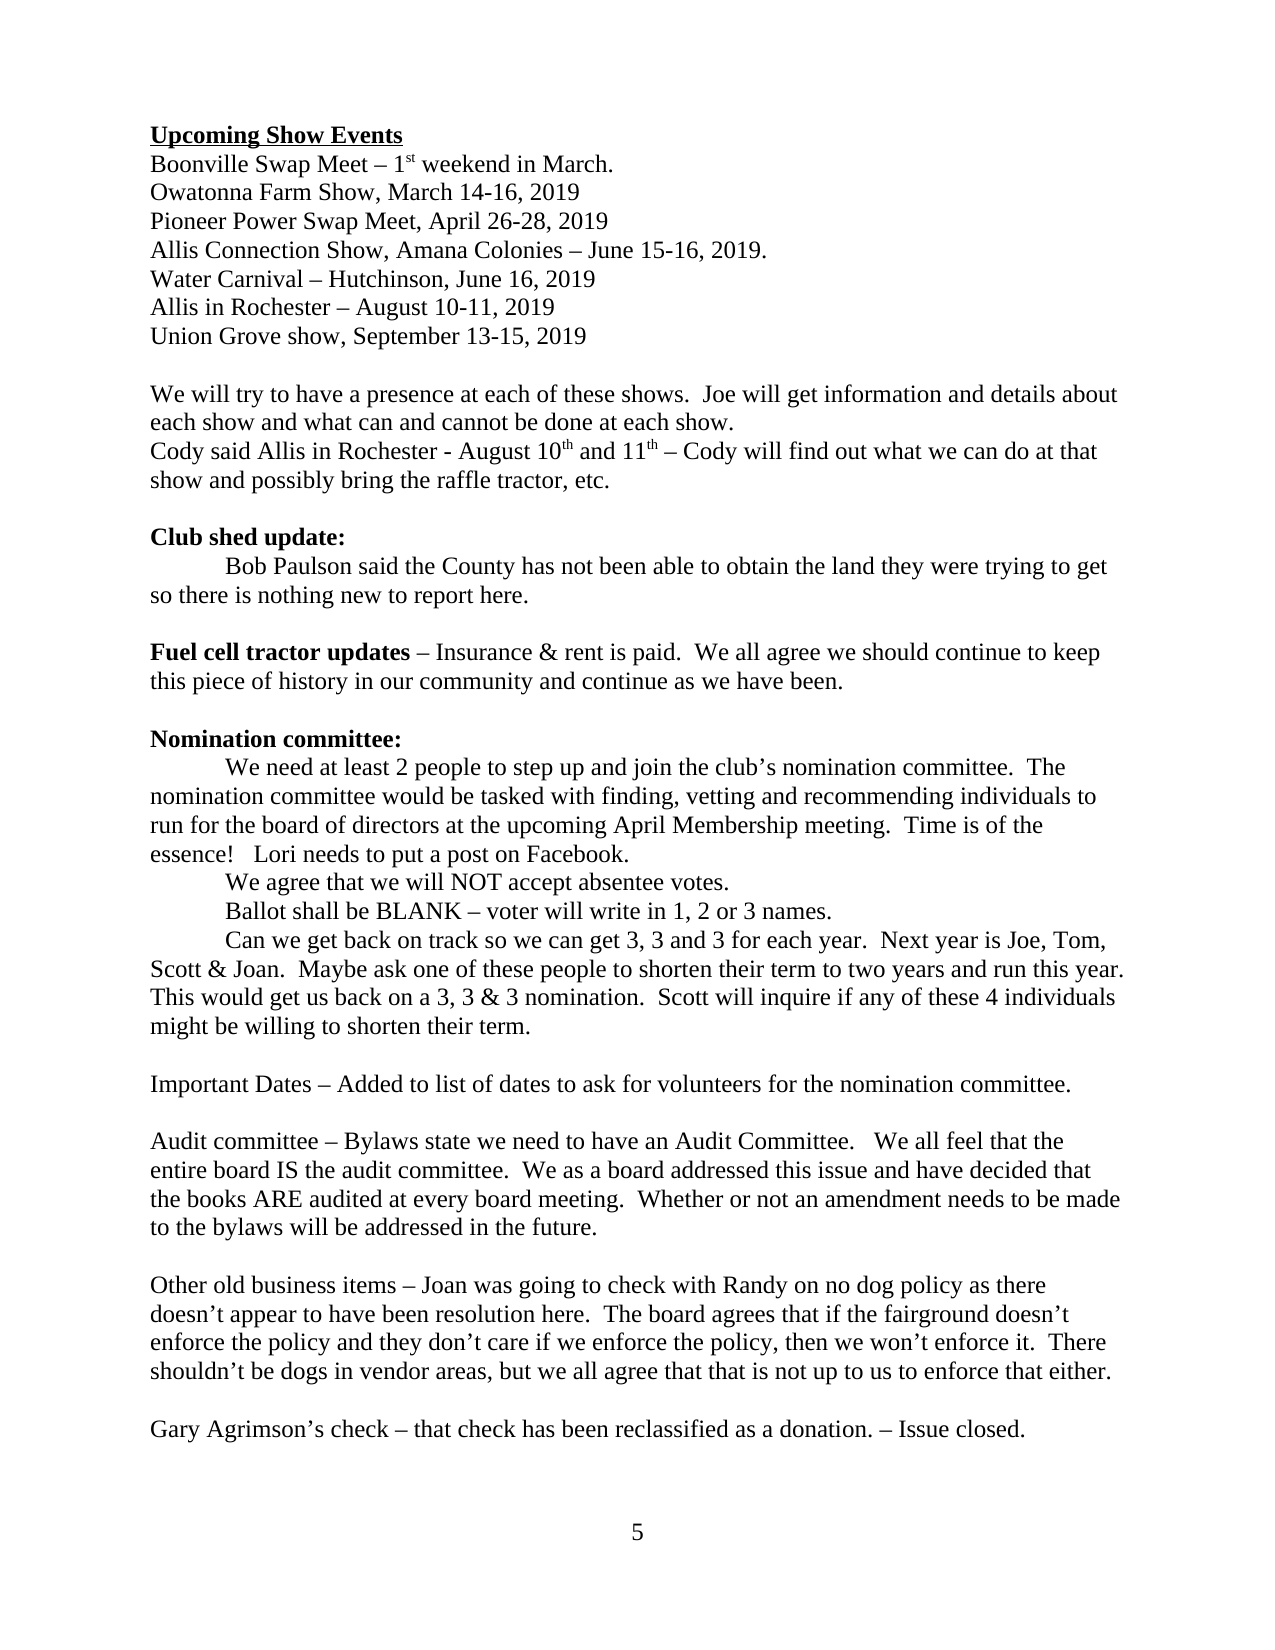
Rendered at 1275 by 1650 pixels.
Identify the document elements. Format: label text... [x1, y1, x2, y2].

text Other old business items – Joan was going to check with Randy on no dog policy as there doesn’t appear to have been resolution here. The board agrees that if the fairground doesn’t enforce the policy and they don’t care if we enforce the policy, then we won’t enforce it. There shouldn’t be dogs in vendor areas, but we all agree that that is not up to us to enforce that either. [150, 1270, 1125, 1385]
text Boonville Swap Meet – 1st weekend in March. [150, 149, 1125, 177]
text We will try to have a presence at each of these shows. Joe will get information and details about each show and what can and cannot be done at each show. [150, 379, 1125, 436]
text Bob Paulson said the County has not been able to obtain the land they were trying to get so there is nothing new to report here. [150, 551, 1125, 609]
text Nomination committee: [150, 724, 1125, 752]
text Pioneer Power Swap Meet, April 26-28, 2019 [150, 206, 1125, 235]
text Allis in Rochester – August 10-11, 2019 [150, 292, 1125, 321]
text We need at least 2 people to step up and join the club’s nomination committee. The nomination committee would be tasked with finding, vetting and recommending individuals to run for the board of directors at the upcoming April Membership meeting. Time is of the essence! Lori needs to put a post on Facebook. [150, 752, 1125, 867]
text Fuel cell tractor updates – Insurance & rent is paid. We all agree we should continue to keep this piece of history in our community and continue as we have been. [150, 637, 1125, 695]
text Important Dates – Added to list of dates to ask for volunteers for the nomination committee. [150, 1069, 1125, 1097]
text Cody said Allis in Rochester - August 10th and 11th – Cody will find out what we can do at that show and possibly bring the raffle tractor, etc. [150, 436, 1125, 494]
text Owatonna Farm Show, March 14-16, 2019 [150, 177, 1125, 206]
text Audit committee – Bylaws state we need to have an Audit Committee. We all feel that the entire board IS the audit committee. We as a board addressed this issue and have decided that the books ARE audited at every board meeting. Whether or not an amendment needs to be made to the bylaws will be addressed in the future. [150, 1126, 1125, 1241]
text We agree that we will NOT accept absentee votes. [150, 867, 1125, 896]
text Gary Agrimson’s check – that check has been reclassified as a donation. – Issue closed. [150, 1414, 1125, 1442]
text Can we get back on track so we can get 3, 3 and 3 for each year. Next year is Joe, Tom, Scott & Joan. Maybe ask one of these people to shorten their term to two years and run this year. This would get us back on a 3, 3 & 3 nomination. Scott will inquire if any of these 4 individuals might be willing to shorten their term. [150, 925, 1125, 1040]
text Allis Connection Show, Amana Colonies – June 15-16, 2019. [150, 235, 1125, 264]
text Union Grove show, September 13-15, 2019 [150, 321, 1125, 350]
text Water Carnival – Hutchinson, June 16, 2019 [150, 264, 1125, 292]
text Ballot shall be BLANK – voter will write in 1, 2 or 3 names. [150, 896, 1125, 925]
text Club shed update: [150, 522, 1125, 551]
text Upcoming Show Events [150, 120, 1125, 149]
